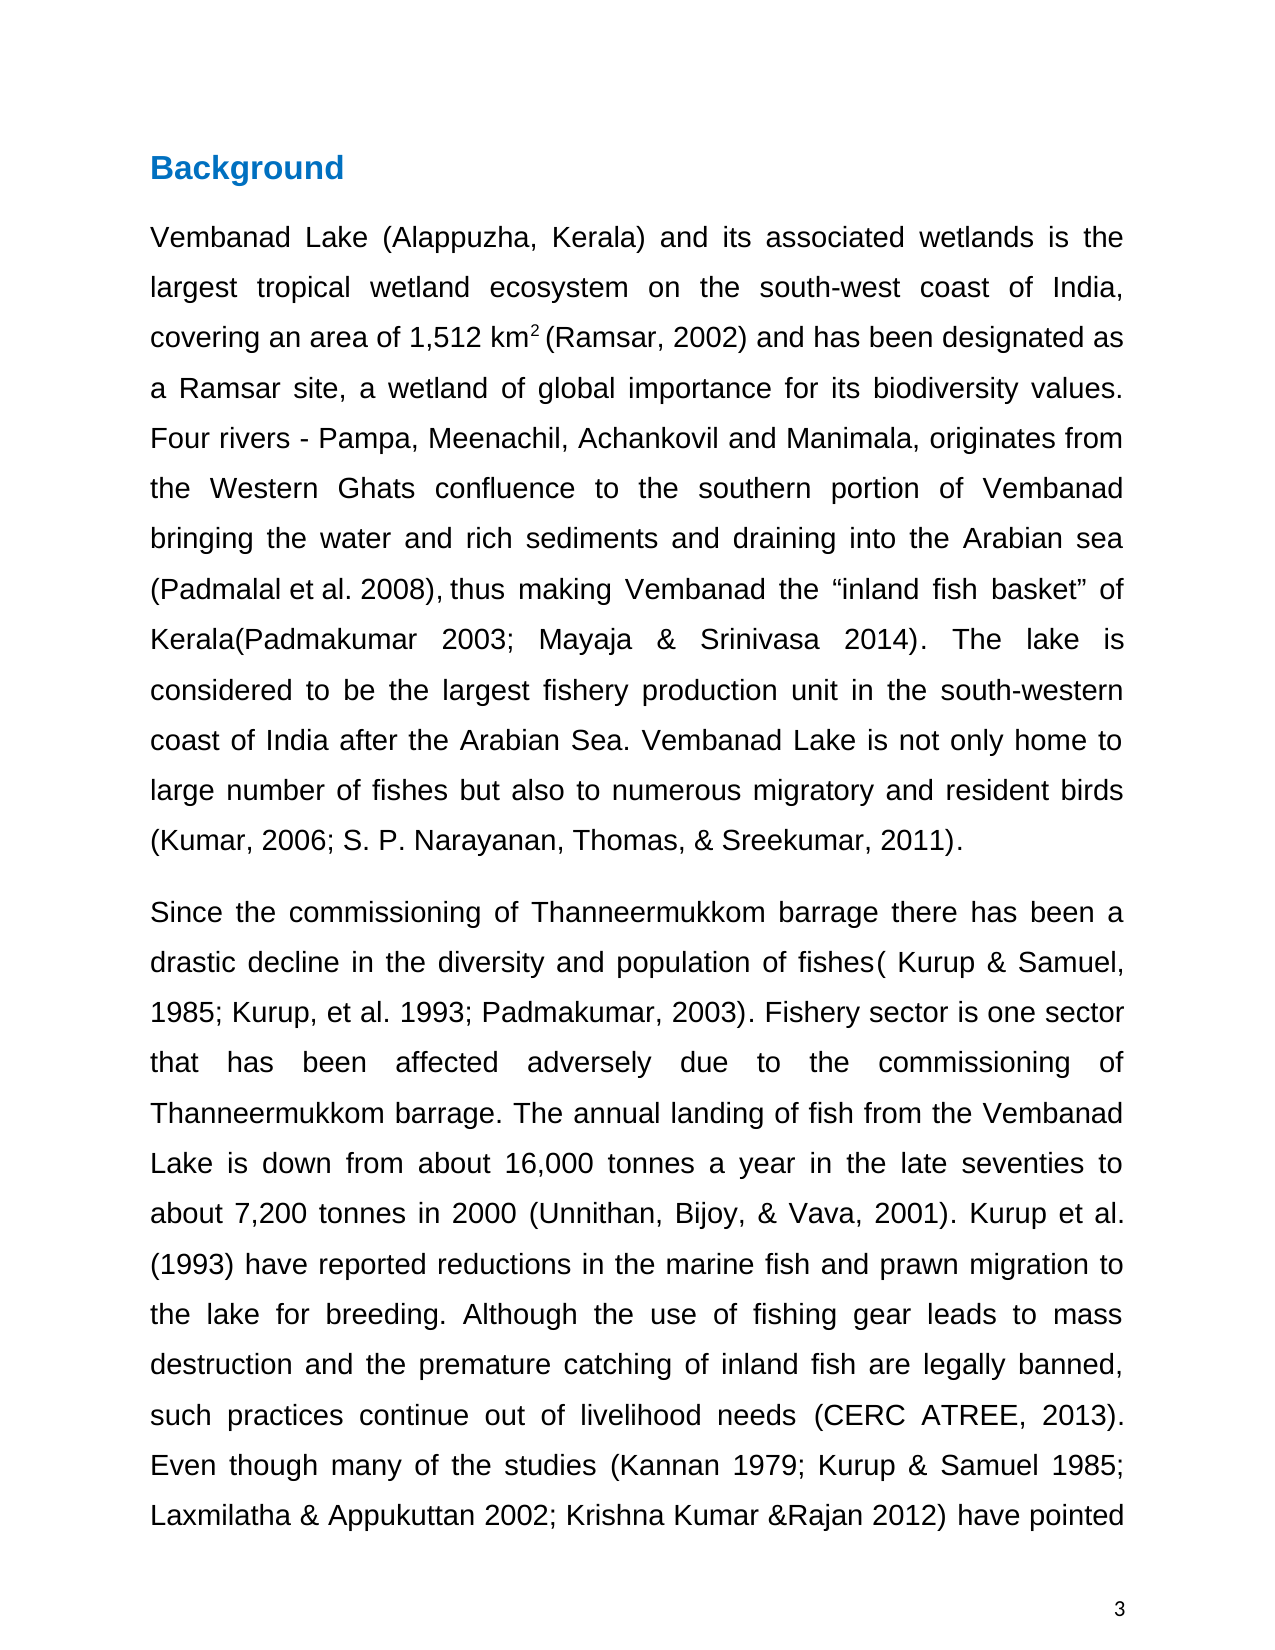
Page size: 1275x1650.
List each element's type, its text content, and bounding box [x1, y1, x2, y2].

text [150, 894, 1125, 1532]
text Vembanad Lake (Alappuzha, Kerala) and its associated wetlands is the largest tropical wetland ecosystem on the south-west coast of India, covering an area of 1,512 km2 (Ramsar, 2002) and has been designated as a Ramsar site, a wetland of global importance for its biodiversity values. Four rivers - Pampa, Meenachil, Achankovil and Manimala, originates from the Western Ghats confluence to the southern portion of Vembanad bringing the water and rich sediments and draining into the Arabian sea (Padmalal et al. 2008), thus making Vembanad the “inland fish basket” of Kerala(Padmakumar 2003; Mayaja & Srinivasa 2014). The lake is considered to be the largest fishery production unit in the south-western coast of India after the Arabian Sea. Vembanad Lake is not only home to large number of fishes but also to numerous migratory and resident birds (Kumar, 2006; S. P. Narayanan, Thomas, & Sreekumar, 2011). [150, 220, 1125, 857]
text Background [150, 148, 1125, 186]
